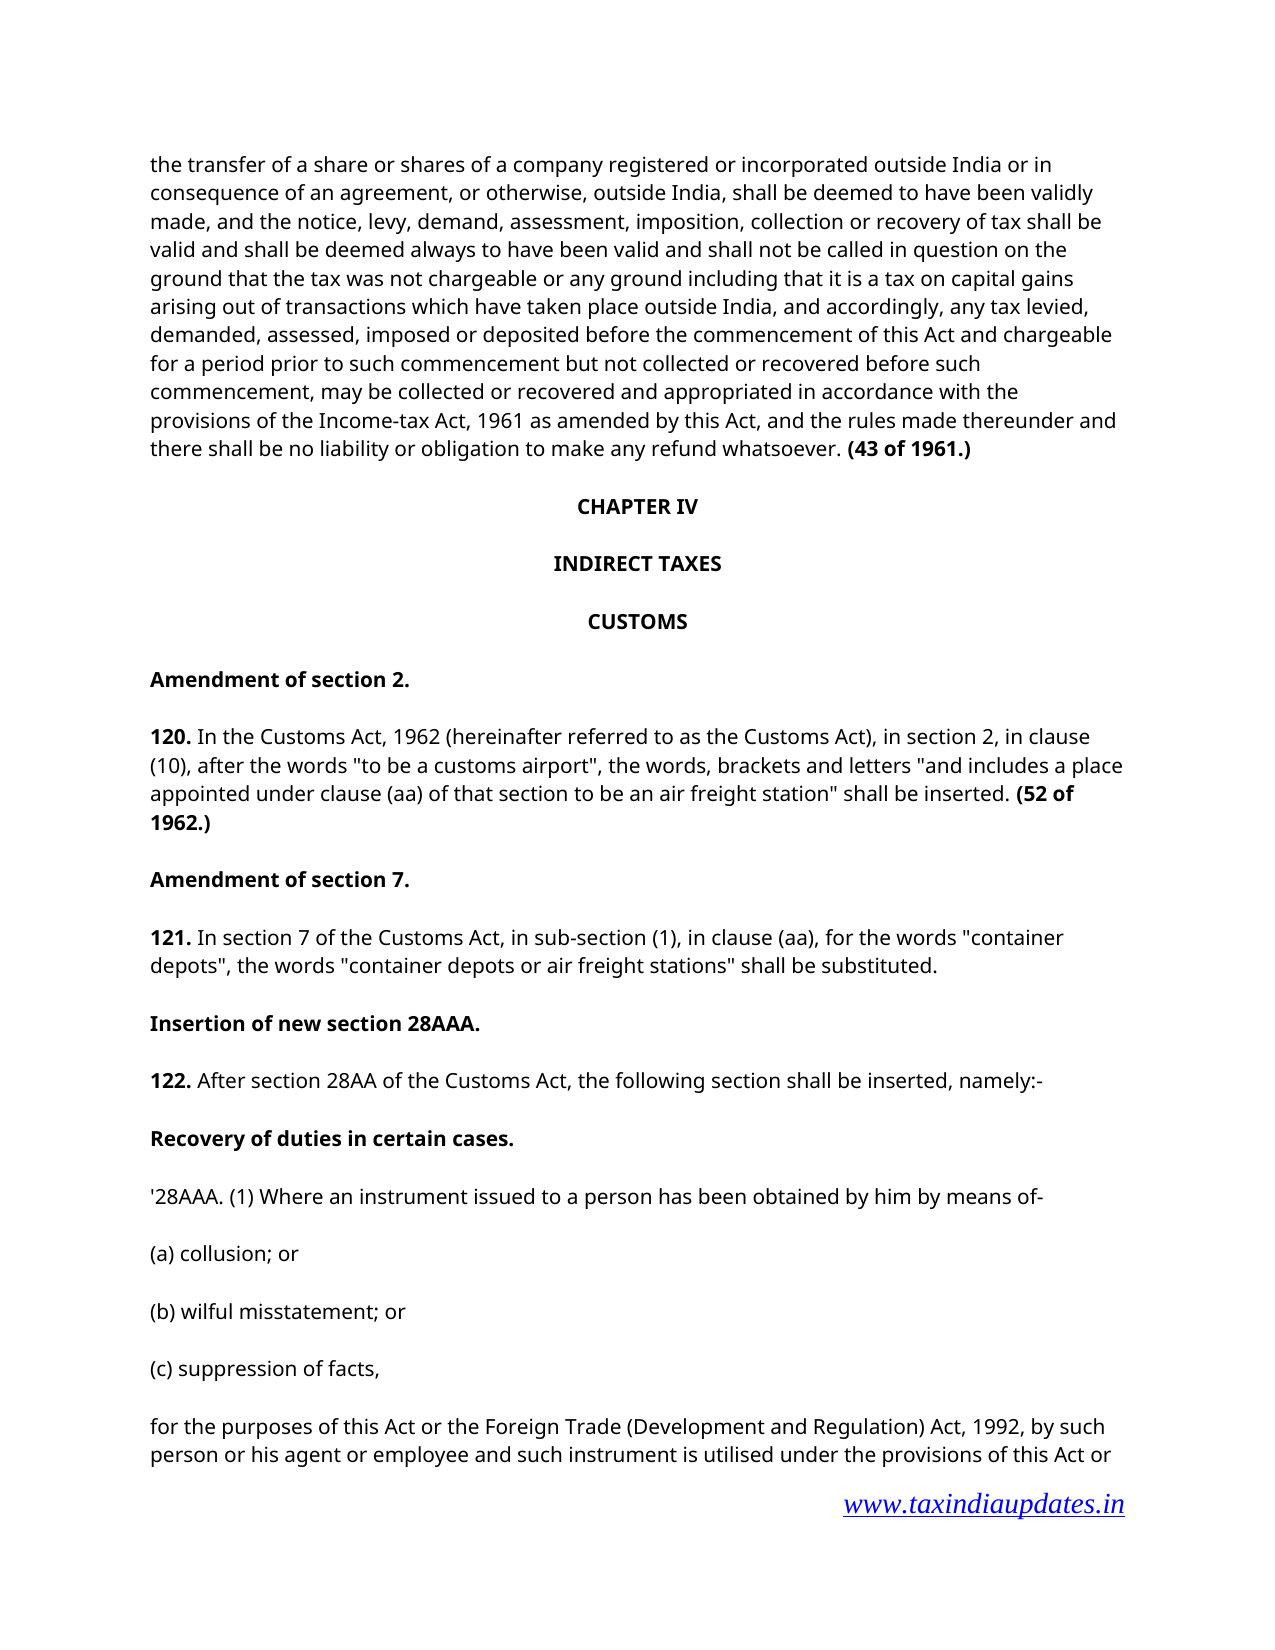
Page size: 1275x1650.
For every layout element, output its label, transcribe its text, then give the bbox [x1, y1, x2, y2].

text (a) collusion; or [150, 1239, 1125, 1268]
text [150, 150, 1125, 463]
text (b) wilful misstatement; or [150, 1297, 1125, 1325]
text 122. After section 28AA of the Customs Act, the following section shall be inserted, namely:- [150, 1067, 1125, 1095]
text 121. In section 7 of the Customs Act, in sub-section (1), in clause (aa), for the words "container depots", the words "container depots or air freight stations" shall be substituted. [150, 923, 1125, 980]
text CUSTOMS [150, 607, 1125, 636]
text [150, 1412, 1125, 1469]
text CHAPTER IV [150, 492, 1125, 520]
text Recovery of duties in certain cases. [150, 1124, 1125, 1153]
text Amendment of section 2. [150, 665, 1125, 693]
text (c) suppression of facts, [150, 1354, 1125, 1383]
text Insertion of new section 28AAA. [150, 1009, 1125, 1037]
text INDIRECT TAXES [150, 549, 1125, 578]
text '28AAA. (1) Where an instrument issued to a person has been obtained by him by means of- [150, 1182, 1125, 1210]
text 120. In the Customs Act, 1962 (hereinafter referred to as the Customs Act), in section 2, in clause (10), after the words "to be a customs airport", the words, brackets and letters "and includes a place appointed under clause (aa) of that section to be an air freight station" shall be inserted. (52 of 1962.) [150, 722, 1125, 836]
text Amendment of section 7. [150, 865, 1125, 894]
